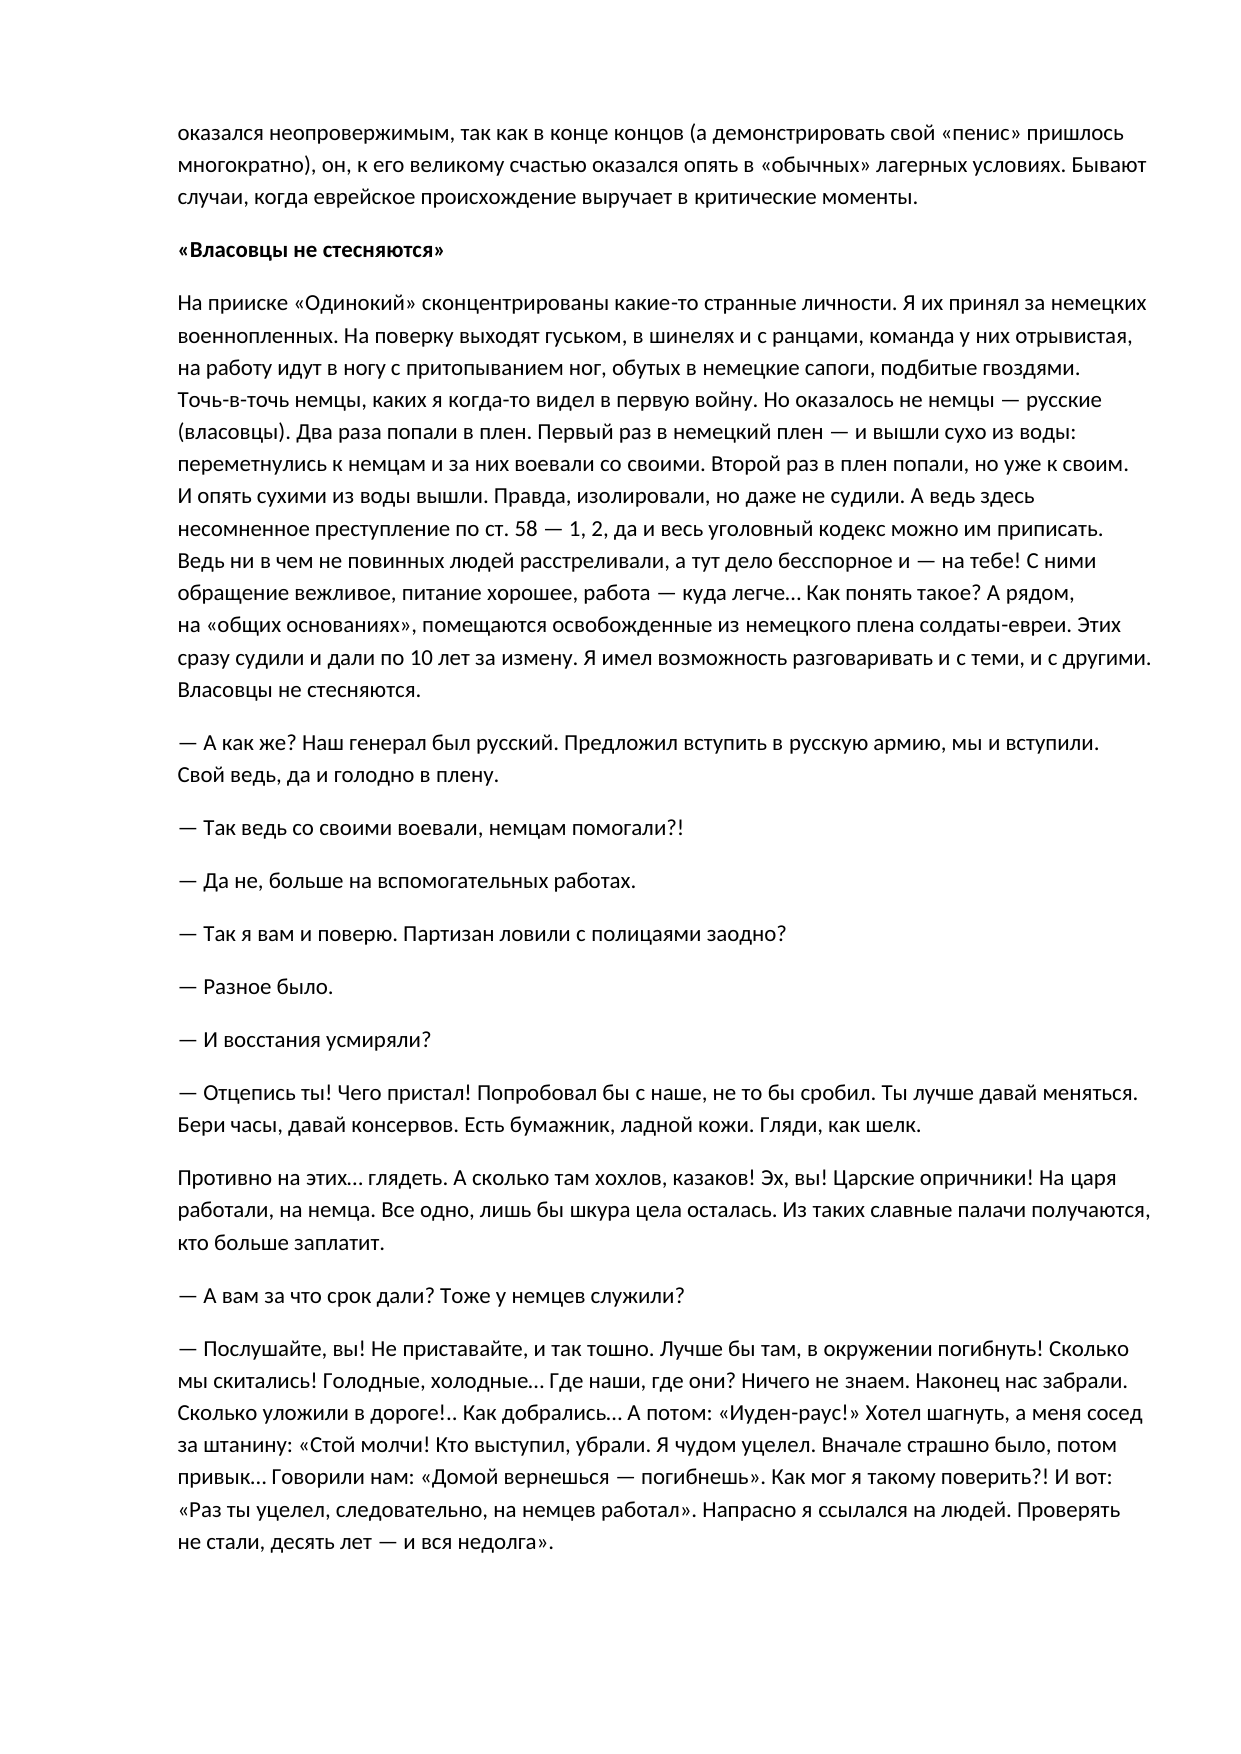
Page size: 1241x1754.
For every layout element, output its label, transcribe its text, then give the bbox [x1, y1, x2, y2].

text — Разное было. [177, 972, 1152, 1000]
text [177, 118, 1152, 211]
text Противно на этих… глядеть. А сколько там хохлов, казаков! Эх, вы! Царские опричники! На царя работали, на немца. Все одно, лишь бы шкура цела осталась. Из таких славные палачи получаются, кто больше заплатит. [177, 1163, 1152, 1256]
text — И восстания усмиряли? [177, 1025, 1152, 1053]
text — Да не, больше на вспомогательных работах. [177, 866, 1152, 894]
text «Власовцы не стесняются» [177, 236, 1152, 263]
text — Послушайте, вы! Не приставайте, и так тошно. Лучше бы там, в окружении погибнуть! Сколько мы скитались! Голодные, холодные… Где наши, где они? Ничего не знаем. Наконец нас забрали. Сколько уложили в дороге!.. Как добрались… А потом: «Иуден-раус!» Хотел шагнуть, а меня сосед за штанину: «Стой молчи! Кто выступил, убрали. Я чудом уцелел. Вначале страшно было, потом привык… Говорили нам: «Домой вернешься — погибнешь». Как мог я такому поверить?! И вот: «Раз ты уцелел, следовательно, на немцев работал». Напрасно я ссылался на людей. Проверять не стали, десять лет — и вся недолга». [177, 1334, 1152, 1555]
text — А как же? Наш генерал был русский. Предложил вступить в русскую армию, мы и вступили. Свой ведь, да и голодно в плену. [177, 728, 1152, 788]
text — Так я вам и поверю. Партизан ловили с полицаями заодно? [177, 919, 1152, 947]
text — А вам за что срок дали? Тоже у немцев служили? [177, 1281, 1152, 1309]
text На прииске «Одинокий» сконцентрированы какие-то странные личности. Я их принял за немецких военнопленных. На поверку выходят гуськом, в шинелях и с ранцами, команда у них отрывистая, на работу идут в ногу с притопыванием ног, обутых в немецкие сапоги, подбитые гвоздями. Точь-в-точь немцы, каких я когда-то видел в первую войну. Но оказалось не немцы — русские (власовцы). Два раза попали в плен. Первый раз в немецкий плен — и вышли сухо из воды: переметнулись к немцам и за них воевали со своими. Второй раз в плен попали, но уже к своим. И опять сухими из воды вышли. Правда, изолировали, но даже не судили. А ведь здесь несомненное преступление по ст. 58 — 1, 2, да и весь уголовный кодекс можно им приписать. Ведь ни в чем не повинных людей расстреливали, а тут дело бесспорное и — на тебе! С ними обращение вежливое, питание хорошее, работа — куда легче… Как понять такое? А рядом, на «общих основаниях», помещаются освобожденные из немецкого плена солдаты-евреи. Этих сразу судили и дали по 10 лет за измену. Я имел возможность разговаривать и с теми, и с другими. Власовцы не стесняются. [177, 288, 1152, 703]
text — Так ведь со своими воевали, немцам помогали?! [177, 813, 1152, 841]
text — Отцепись ты! Чего пристал! Попробовал бы с наше, не то бы сробил. Ты лучше давай меняться. Бери часы, давай консервов. Есть бумажник, ладной кожи. Гляди, как шелк. [177, 1078, 1152, 1138]
